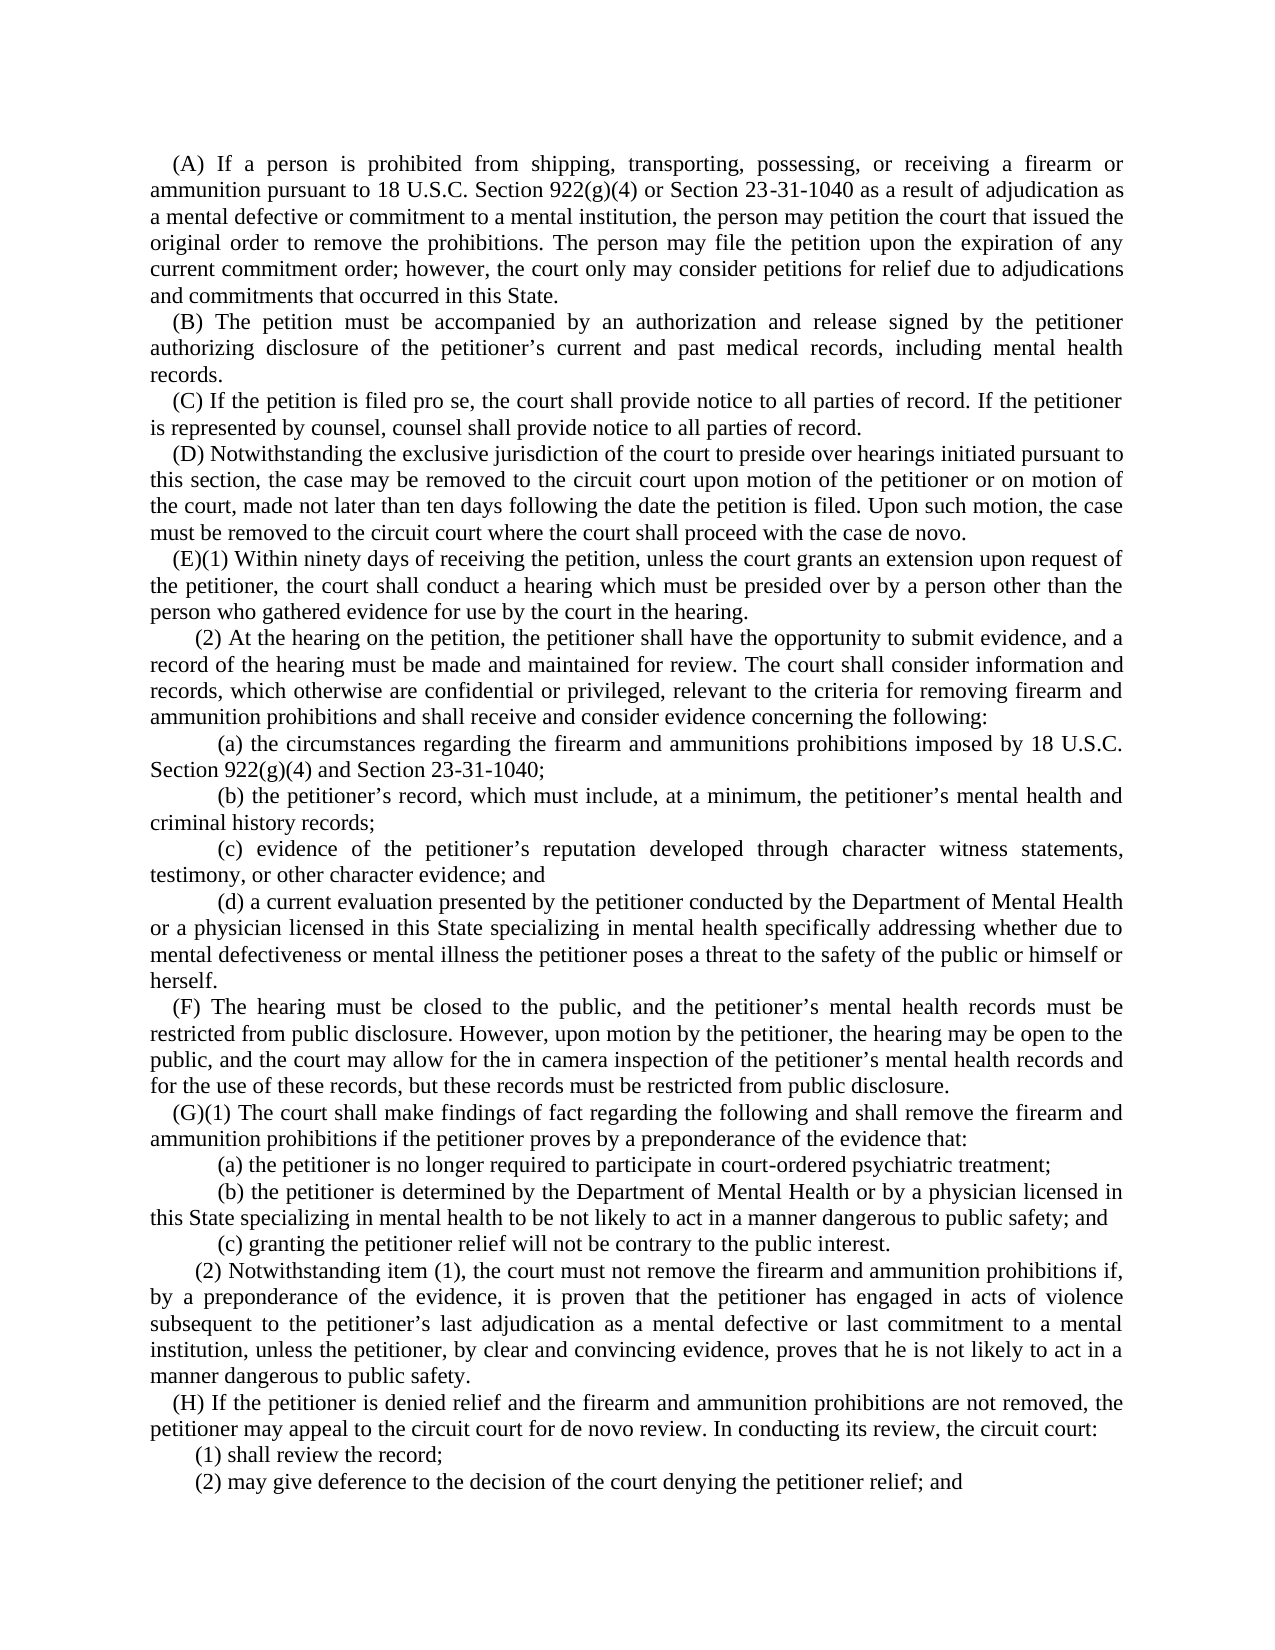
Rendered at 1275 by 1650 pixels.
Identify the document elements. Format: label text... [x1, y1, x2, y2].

text (2) may give deference to the decision of the court denying the petitioner relief; and [150, 1468, 1125, 1494]
text (F) The hearing must be closed to the public, and the petitioner’s mental health records must be restricted from public disclosure. However, upon motion by the petitioner, the hearing may be open to the public, and the court may allow for the in camera inspection of the petitioner’s mental health records and for the use of these records, but these records must be restricted from public disclosure. [150, 993, 1125, 1099]
text (A) If a person is prohibited from shipping, transporting, possessing, or receiving a firearm or ammunition pursuant to 18 U.S.C. Section 922(g)(4) or Section 23-31-1040 as a result of adjudication as a mental defective or commitment to a mental institution, the person may petition the court that issued the original order to remove the prohibitions. The person may file the petition upon the expiration of any current commitment order; however, the court only may consider petitions for relief due to adjudications and commitments that occurred in this State. [150, 150, 1125, 308]
text (b) the petitioner is determined by the Department of Mental Health or by a physician licensed in this State specializing in mental health to be not likely to act in a manner dangerous to public safety; and [150, 1178, 1125, 1231]
text (a) the circumstances regarding the firearm and ammunitions prohibitions imposed by 18 U.S.C. Section 922(g)(4) and Section 23-31-1040; [150, 730, 1125, 782]
text (D) Notwithstanding the exclusive jurisdiction of the court to preside over hearings initiated pursuant to this section, the case may be removed to the circuit court upon motion of the petitioner or on motion of the court, made not later than ten days following the date the petition is filed. Upon such motion, the case must be removed to the circuit court where the court shall proceed with the case de novo. [150, 440, 1125, 545]
text (2) At the hearing on the petition, the petitioner shall have the opportunity to submit evidence, and a record of the hearing must be made and maintained for review. The court shall consider information and records, which otherwise are confidential or privileged, relevant to the criteria for removing firearm and ammunition prohibitions and shall receive and consider evidence concerning the following: [150, 624, 1125, 730]
text (1) shall review the record; [150, 1441, 1125, 1468]
text (C) If the petition is filed pro se, the court shall provide notice to all parties of record. If the petitioner is represented by counsel, counsel shall provide notice to all parties of record. [150, 387, 1125, 440]
text (G)(1) The court shall make findings of fact regarding the following and shall remove the firearm and ammunition prohibitions if the petitioner proves by a preponderance of the evidence that: [150, 1099, 1125, 1151]
text (B) The petition must be accompanied by an authorization and release signed by the petitioner authorizing disclosure of the petitioner’s current and past medical records, including mental health records. [150, 308, 1125, 387]
text (a) the petitioner is no longer required to participate in court-ordered psychiatric treatment; [150, 1151, 1125, 1178]
text (2) Notwithstanding item (1), the court must not remove the firearm and ammunition prohibitions if, by a preponderance of the evidence, it is proven that the petitioner has engaged in acts of violence subsequent to the petitioner’s last adjudication as a mental defective or last commitment to a mental institution, unless the petitioner, by clear and convincing evidence, proves that he is not likely to act in a manner dangerous to public safety. [150, 1257, 1125, 1389]
text (H) If the petitioner is denied relief and the firearm and ammunition prohibitions are not removed, the petitioner may appeal to the circuit court for de novo review. In conducting its review, the circuit court: [150, 1389, 1125, 1441]
text (c) evidence of the petitioner’s reputation developed through character witness statements, testimony, or other character evidence; and [150, 835, 1125, 888]
text (E)(1) Within ninety days of receiving the petition, unless the court grants an extension upon request of the petitioner, the court shall conduct a hearing which must be presided over by a person other than the person who gathered evidence for use by the court in the hearing. [150, 545, 1125, 624]
text (d) a current evaluation presented by the petitioner conducted by the Department of Mental Health or a physician licensed in this State specializing in mental health specifically addressing whether due to mental defectiveness or mental illness the petitioner poses a threat to the safety of the public or himself or herself. [150, 888, 1125, 993]
text (c) granting the petitioner relief will not be contrary to the public interest. [150, 1231, 1125, 1257]
text (b) the petitioner’s record, which must include, at a minimum, the petitioner’s mental health and criminal history records; [150, 782, 1125, 835]
